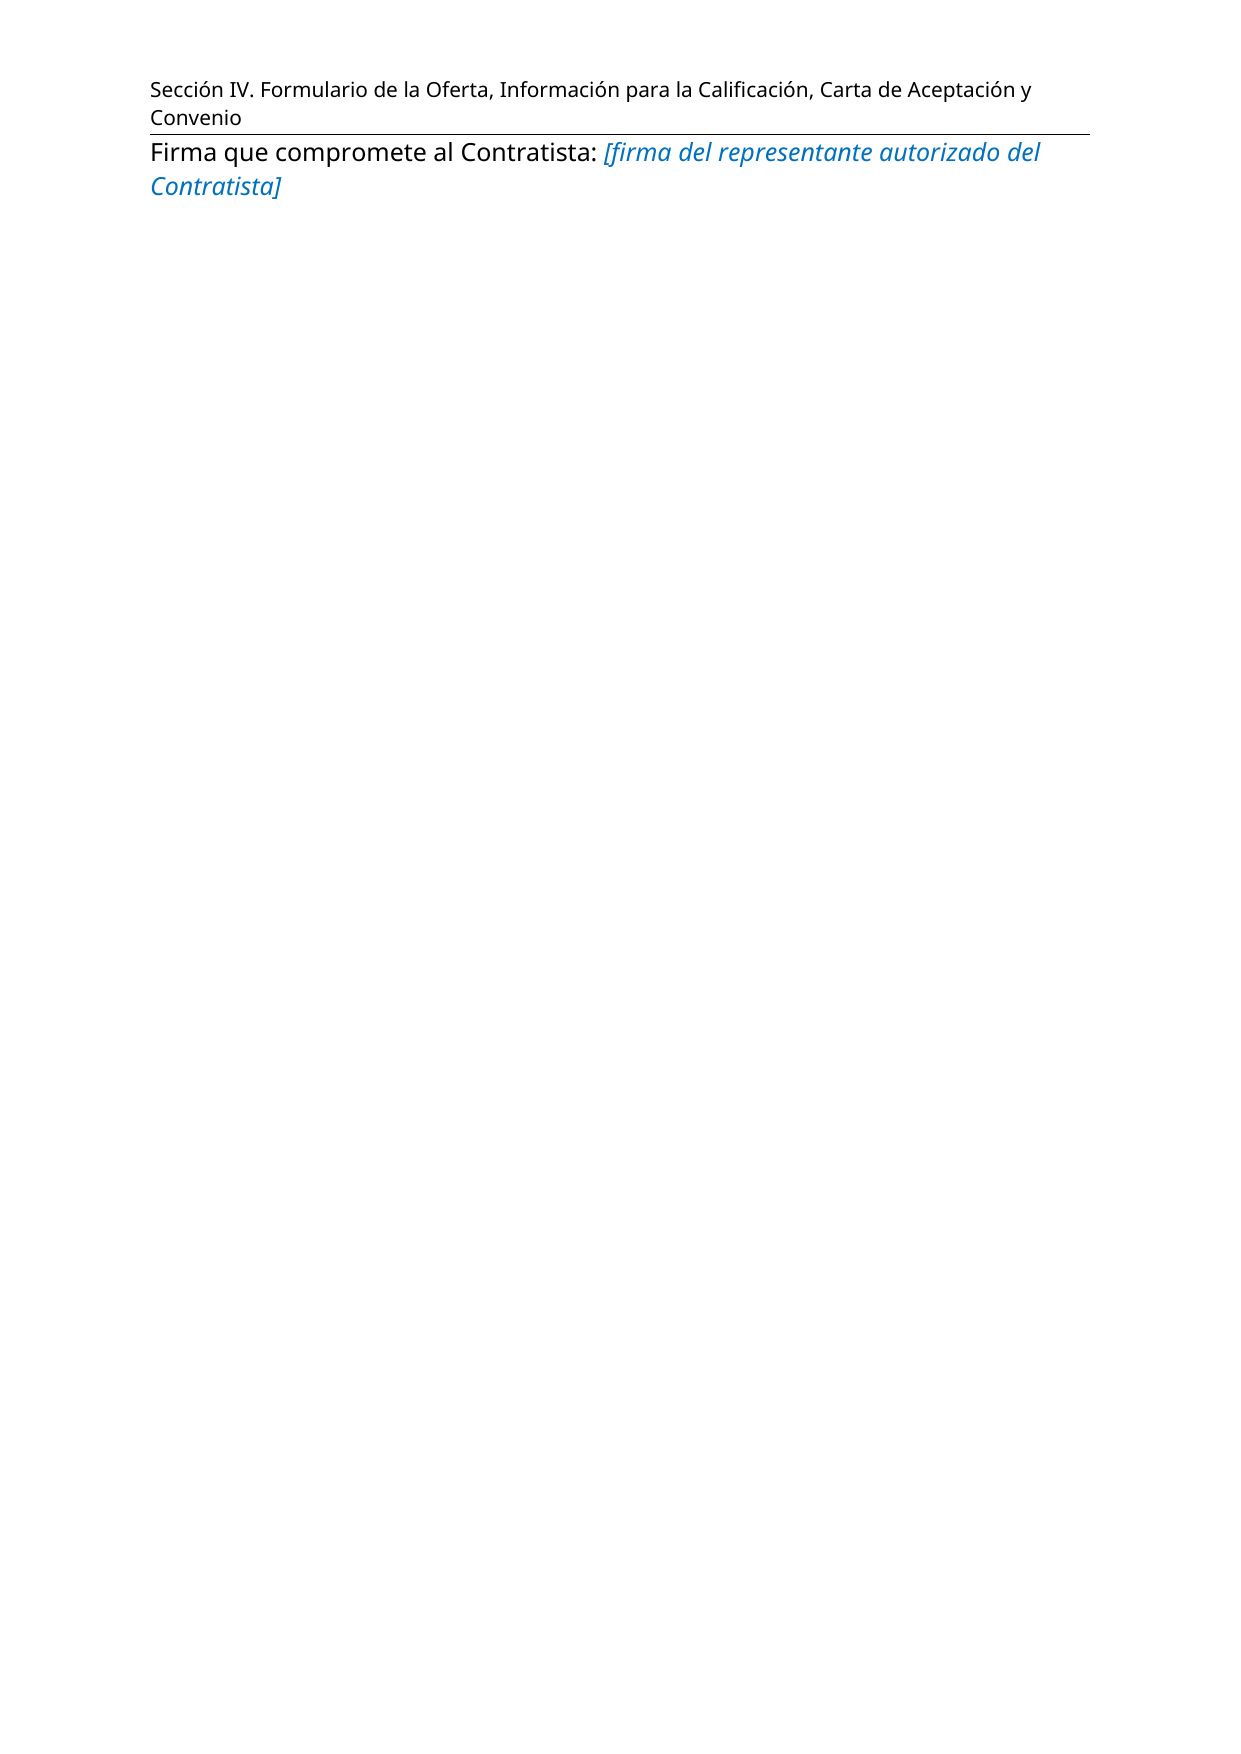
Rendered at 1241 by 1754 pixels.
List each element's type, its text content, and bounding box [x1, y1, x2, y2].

text Firma que compromete al Contratista: [firma del representante autorizado del Contratista] [150, 135, 1090, 203]
